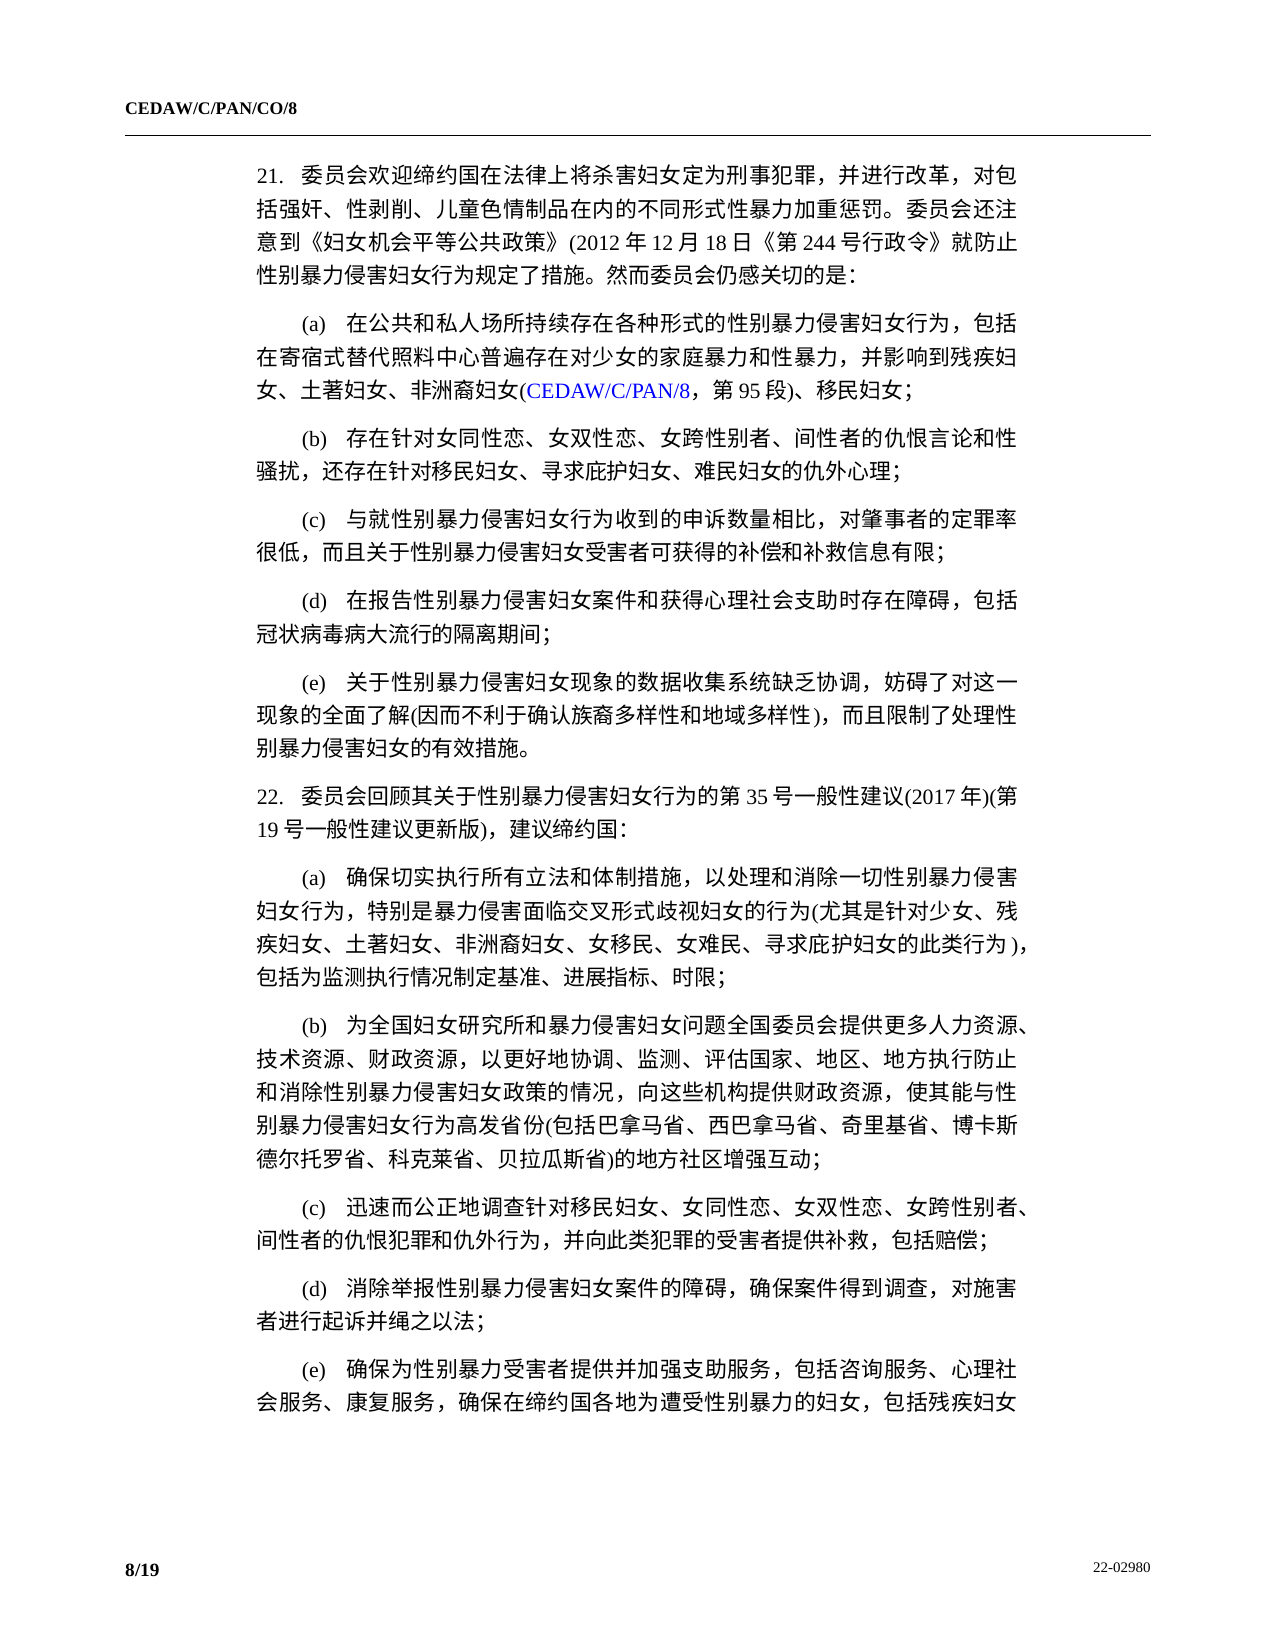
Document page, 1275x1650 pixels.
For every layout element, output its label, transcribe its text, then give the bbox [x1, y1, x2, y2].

text (c) 与就性别暴力侵害妇女行为收到的申诉数量相比，对肇事者的定罪率很低，而且关于性别暴力侵害妇女受害者可获得的补偿和补救信息有限； [257, 501, 1018, 567]
text (c) 迅速而公正地调查针对移民妇女、女同性恋、女双性恋、女跨性别者、间性者的仇恨犯罪和仇外行为，并向此类犯罪的受害者提供补救，包括赔偿； [257, 1188, 1018, 1255]
text (d) 在报告性别暴力侵害妇女案件和获得心理社会支助时存在障碍，包括冠状病毒病大流行的隔离期间； [257, 582, 1018, 649]
text (a) 在公共和私人场所持续存在各种形式的性别暴力侵害妇女行为，包括在寄宿式替代照料中心普遍存在对少女的家庭暴力和性暴力，并影响到残疾妇女、土著妇女、非洲裔妇女(CEDAW/C/PAN/8，第95段)、移民妇女； [257, 305, 1018, 405]
text 21. 委员会欢迎缔约国在法律上将杀害妇女定为刑事犯罪，并进行改革，对包括强奸、性剥削、儿童色情制品在内的不同形式性暴力加重惩罚。委员会还注意到《妇女机会平等公共政策》(2012年12月18日《第244号行政令》就防止性别暴力侵害妇女行为规定了措施。然而委员会仍感关切的是： [257, 157, 1018, 290]
text (b) 为全国妇女研究所和暴力侵害妇女问题全国委员会提供更多人力资源、技术资源、财政资源，以更好地协调、监测、评估国家、地区、地方执行防止和消除性别暴力侵害妇女政策的情况，向这些机构提供财政资源，使其能与性别暴力侵害妇女行为高发省份(包括巴拿马省、西巴拿马省、奇里基省、博卡斯德尔托罗省、科克莱省、贝拉瓜斯省)的地方社区增强互动； [257, 1007, 1018, 1174]
text 22. 委员会回顾其关于性别暴力侵害妇女行为的第35号一般性建议(2017年)(第19号一般性建议更新版)，建议缔约国： [257, 778, 1018, 844]
text (b) 存在针对女同性恋、女双性恋、女跨性别者、间性者的仇恨言论和性骚扰，还存在针对移民妇女、寻求庇护妇女、难民妇女的仇外心理； [257, 419, 1018, 486]
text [257, 1351, 1018, 1417]
text (a) 确保切实执行所有立法和体制措施，以处理和消除一切性别暴力侵害妇女行为，特别是暴力侵害面临交叉形式歧视妇女的行为(尤其是针对少女、残疾妇女、土著妇女、非洲裔妇女、女移民、女难民、寻求庇护妇女的此类行为)，包括为监测执行情况制定基准、进展指标、时限； [257, 859, 1018, 992]
text (d) 消除举报性别暴力侵害妇女案件的障碍，确保案件得到调查，对施害者进行起诉并绳之以法； [257, 1269, 1018, 1336]
text (e) 关于性别暴力侵害妇女现象的数据收集系统缺乏协调，妨碍了对这一现象的全面了解(因而不利于确认族裔多样性和地域多样性)，而且限制了处理性别暴力侵害妇女的有效措施。 [257, 663, 1018, 763]
